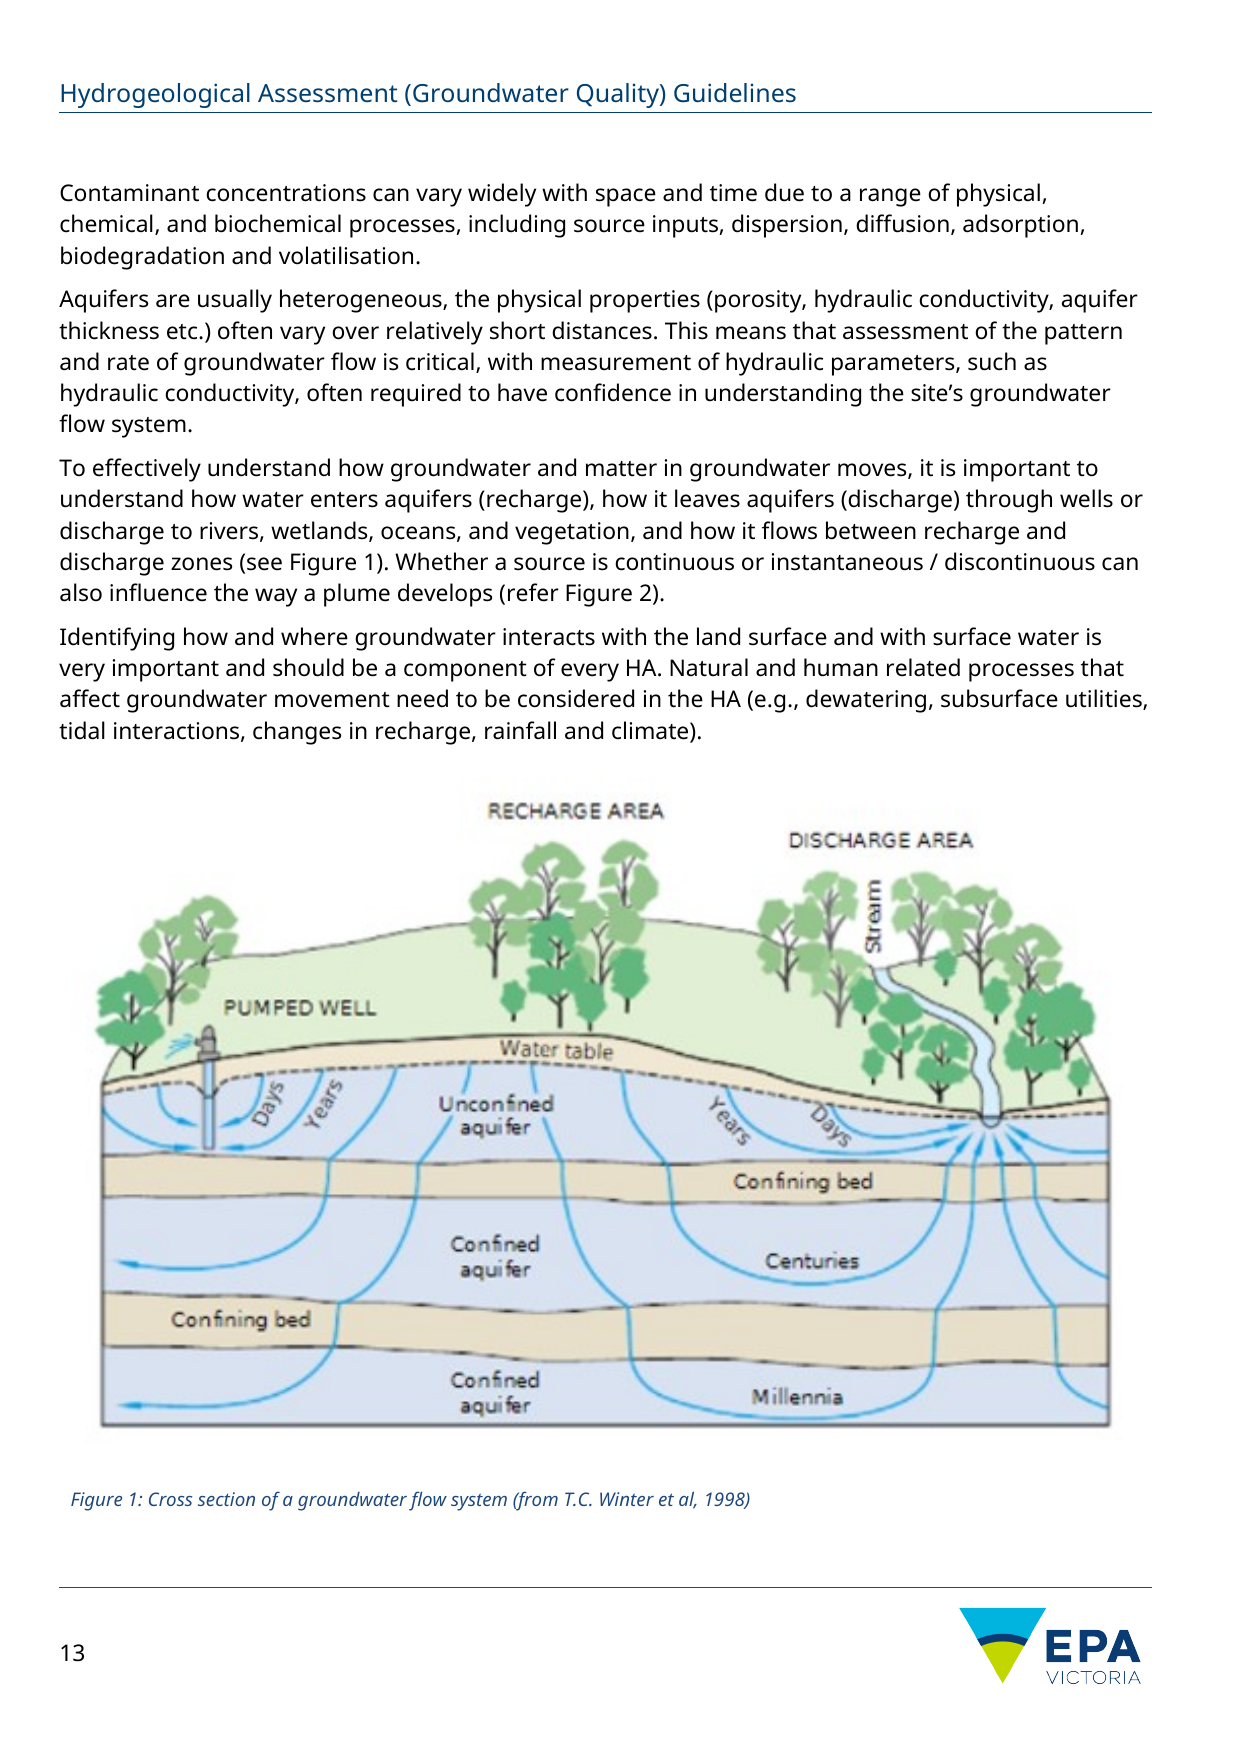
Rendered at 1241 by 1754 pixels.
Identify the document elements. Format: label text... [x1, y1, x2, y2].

table_cell Figure 1: Cross section of a groundwater flow system (from T.C. Winter et al, 1998) [59, 1486, 1135, 1524]
table_header [59, 759, 1135, 1486]
picture [939, 1588, 1152, 1705]
text Aquifers are usually heterogeneous, the physical properties (porosity, hydraulic conductivity, aquifer thickness etc.) often vary over relatively short distances. This means that assessment of the pattern and rate of groundwater flow is critical, with measurement of hydraulic parameters, such as hydraulic conductivity, often required to have confidence in understanding the site’s groundwater flow system. [59, 283, 1152, 440]
text Identifying how and where groundwater interacts with the land surface and with surface water is very important and should be a component of every HA. Natural and human related processes that affect groundwater movement need to be considered in the HA (e.g., dewatering, subsurface utilities, tidal interactions, changes in recharge, rainfall and climate). [59, 621, 1152, 746]
text Contaminant concentrations can vary widely with space and time due to a range of physical, chemical, and biochemical processes, including source inputs, dispersion, diffusion, adsorption, biodegradation and volatilisation. [59, 177, 1152, 271]
picture [70, 777, 1124, 1455]
text To effectively understand how groundwater and matter in groundwater moves, it is important to understand how water enters aquifers (recharge), how it leaves aquifers (discharge) through wells or discharge to rivers, wetlands, oceans, and vegetation, and how it flows between recharge and discharge zones (see Figure 1). Whether a source is continuous or instantaneous / discontinuous can also influence the way a plume develops (refer Figure 2). [59, 452, 1152, 608]
